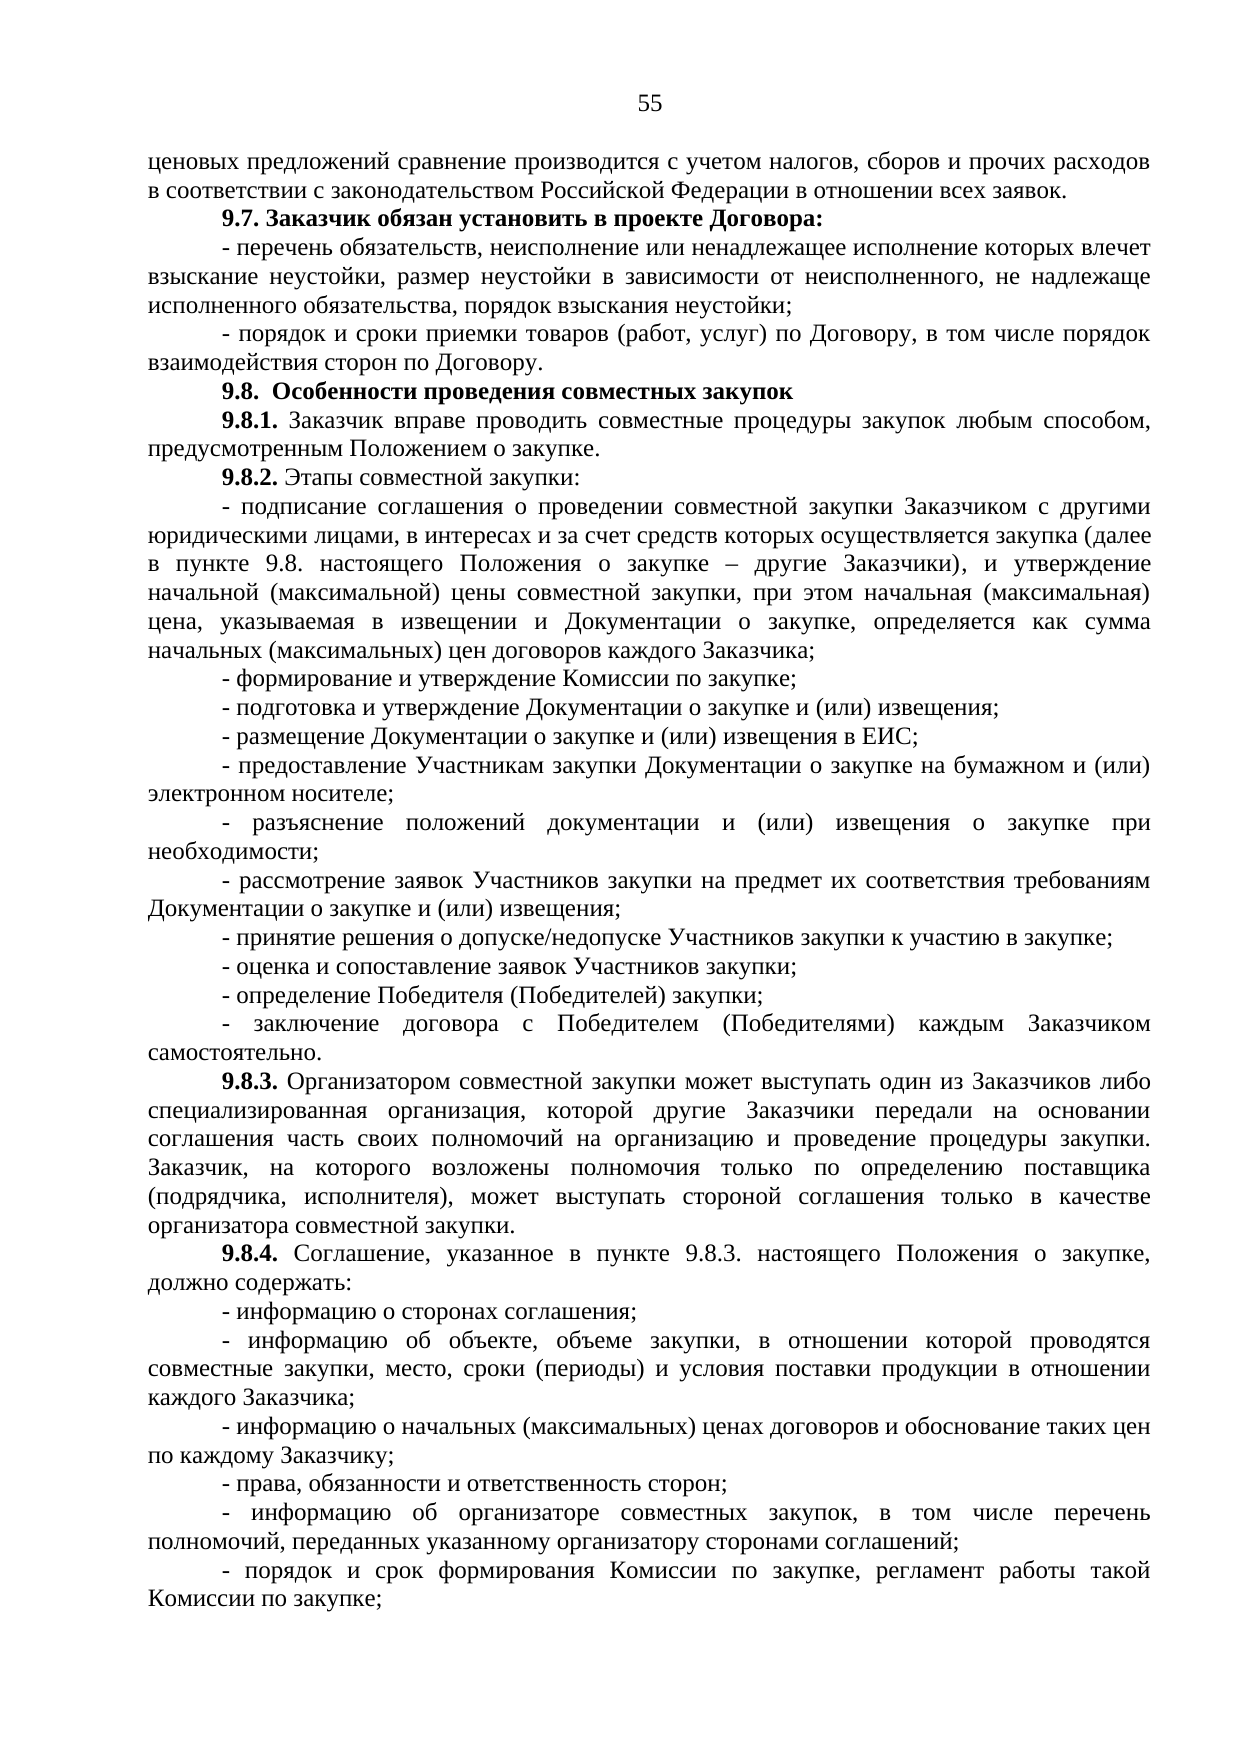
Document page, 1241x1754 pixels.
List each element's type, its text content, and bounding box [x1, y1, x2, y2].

subtitle 9.7. Заказчик обязан установить в проекте Договора: [148, 203, 1152, 232]
text - подготовка и утверждение Документации о закупке и (или) извещения; [148, 692, 1152, 721]
text - информацию об объекте, объеме закупки, в отношении которой проводятся совместные закупки, место, сроки (периоды) и условия поставки продукции в отношении каждого Заказчика; [148, 1325, 1152, 1411]
text 9.8.4. Соглашение, указанное в пункте 9.8.3. настоящего Положения о закупке, должно содержать: [148, 1238, 1152, 1296]
text - размещение Документации о закупке и (или) извещения в ЕИС; [148, 721, 1152, 750]
text - формирование и утверждение Комиссии по закупке; [148, 663, 1152, 692]
text 9.8.3. Организатором совместной закупки может выступать один из Заказчиков либо специализированная организация, которой другие Заказчики передали на основании соглашения часть своих полномочий на организацию и проведение процедуры закупки. Заказчик, на которого возложены полномочия только по определению поставщика (подрядчика, исполнителя), может выступать стороной соглашения только в качестве организатора совместной закупки. [148, 1066, 1152, 1238]
text - информацию о начальных (максимальных) ценах договоров и обоснование таких цен по каждому Заказчику; [148, 1411, 1152, 1468]
text - заключение договора с Победителем (Победителями) каждым Заказчиком самостоятельно. [148, 1008, 1152, 1066]
text 9.8.2. Этапы совместной закупки: [148, 462, 1152, 491]
text - принятие решения о допуске/недопуске Участников закупки к участию в закупке; [148, 922, 1152, 951]
text - рассмотрение заявок Участников закупки на предмет их соответствия требованиям Документации о закупке и (или) извещения; [148, 865, 1152, 922]
text 9.8.1. Заказчик вправе проводить совместные процедуры закупок любым способом, предусмотренным Положением о закупке. [148, 405, 1152, 462]
text - оценка и сопоставление заявок Участников закупки; [148, 951, 1152, 980]
text - порядок и срок формирования Комиссии по закупке, регламент работы такой Комиссии по закупке; [148, 1555, 1152, 1612]
text - определение Победителя (Победителей) закупки; [148, 980, 1152, 1008]
subtitle 9.8. Особенности проведения совместных закупок [222, 376, 1152, 405]
text - информацию о сторонах соглашения; [148, 1296, 1152, 1325]
text - права, обязанности и ответственность сторон; [148, 1468, 1152, 1497]
text - информацию об организаторе совместных закупок, в том числе перечень полномочий, переданных указанному организатору сторонами соглашений; [148, 1497, 1152, 1555]
text - предоставление Участникам закупки Документации о закупке на бумажном и (или) электронном носителе; [148, 750, 1152, 807]
text - перечень обязательств, неисполнение или ненадлежащее исполнение которых влечет взыскание неустойки, размер неустойки в зависимости от неисполненного, не надлежаще исполненного обязательства, порядок взыскания неустойки; [148, 232, 1152, 318]
text - разъяснение положений документации и (или) извещения о закупке при необходимости; [148, 807, 1152, 865]
text - подписание соглашения о проведении совместной закупки Заказчиком с другими юридическими лицами, в интересах и за счет средств которых осуществляется закупка (далее в пункте 9.8. настоящего Положения о закупке – другие Заказчики), и утверждение начальной (максимальной) цены совместной закупки, при этом начальная (максимальная) цена, указываемая в извещении и Документации о закупке, определяется как сумма начальных (максимальных) цен договоров каждого Заказчика; [148, 491, 1152, 663]
text - порядок и сроки приемки товаров (работ, услуг) по Договору, в том числе порядок взаимодействия сторон по Договору. [148, 318, 1152, 376]
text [148, 146, 1152, 203]
